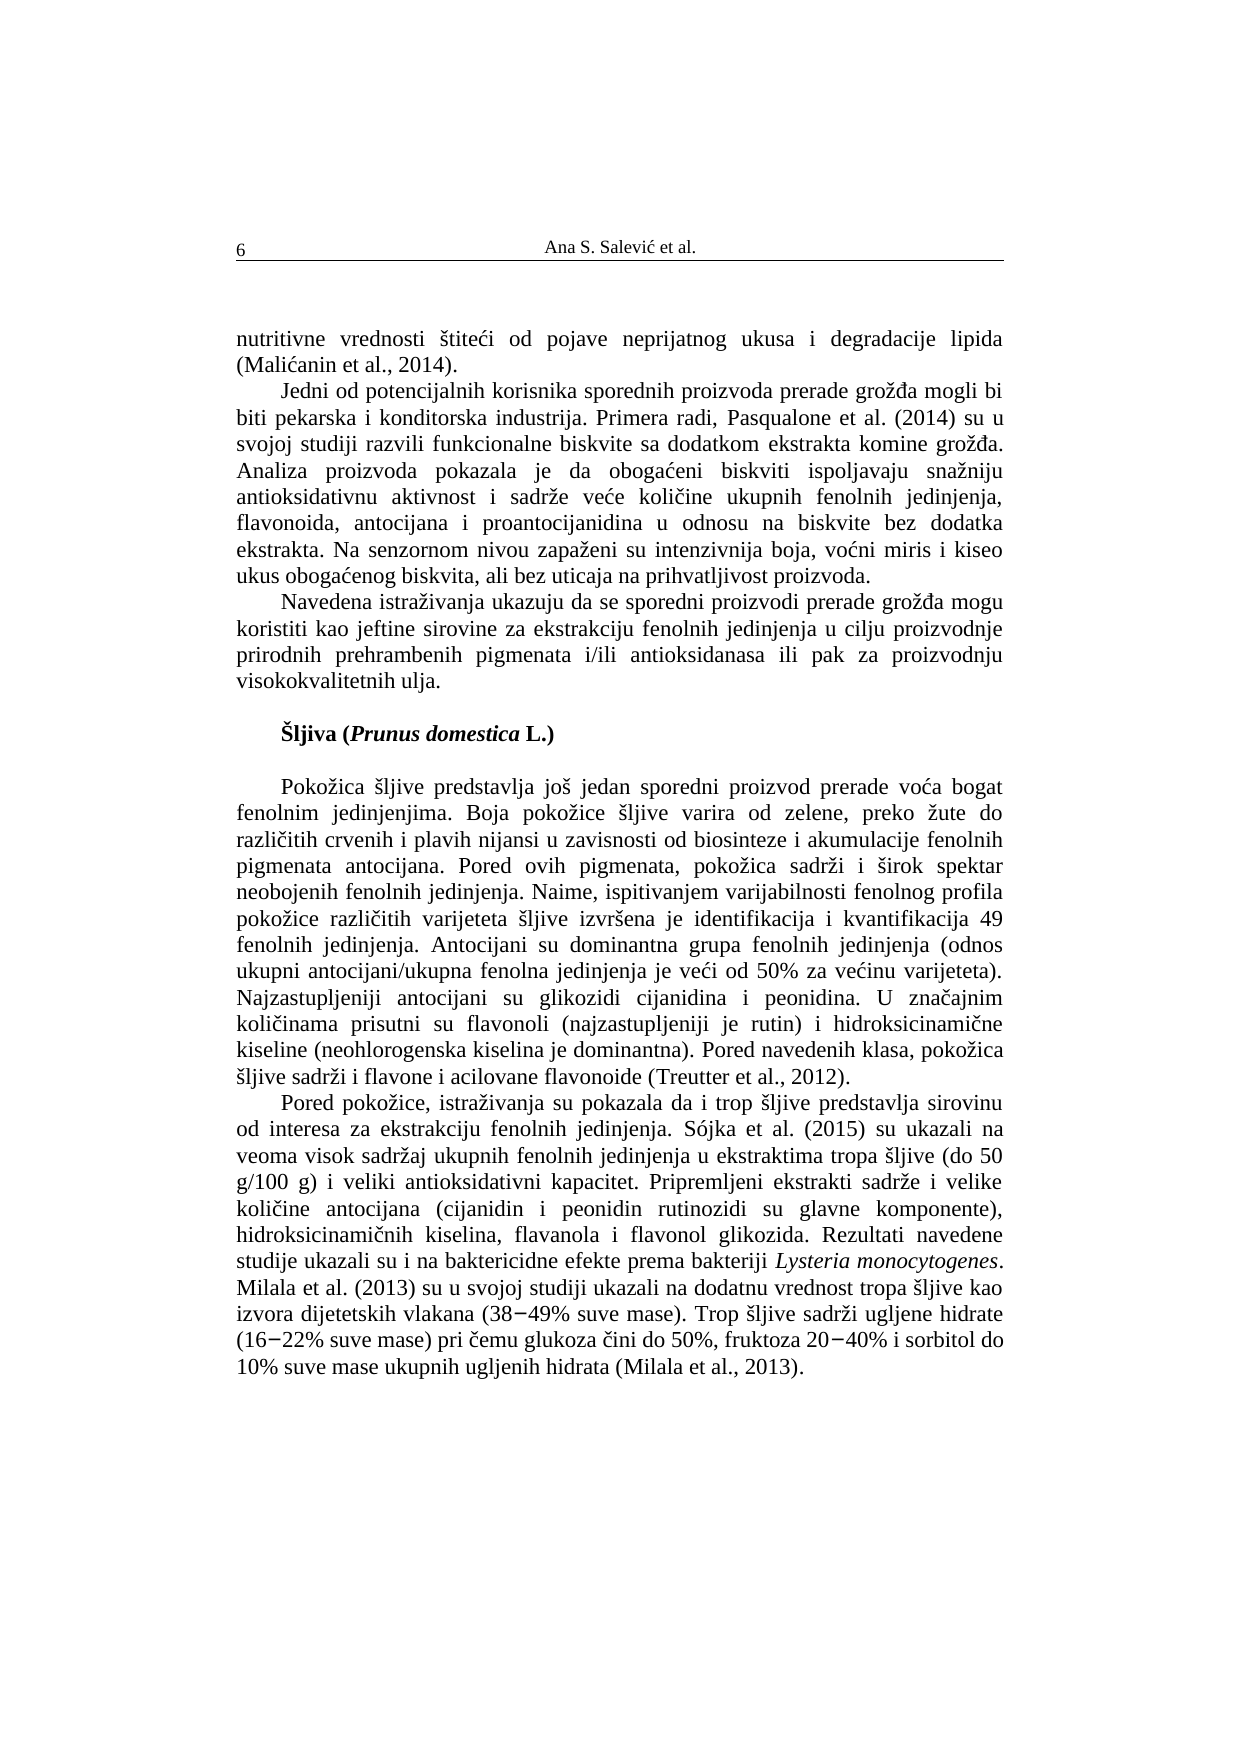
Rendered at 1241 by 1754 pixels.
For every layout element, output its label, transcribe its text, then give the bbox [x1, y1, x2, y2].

text Šljiva (Prunus domestica L.) [236, 720, 1004, 747]
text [236, 325, 1004, 378]
text Navedena istraživanja ukazuju da se sporedni proizvodi prerade grožđa mogu koristiti kao jeftine sirovine za ekstrakciju fenolnih jedinjenja u cilju proizvodnje prirodnih prehrambenih pigmenata i/ili antioksidanasa ili pak za proizvodnju visokokvalitetnih ulja. [236, 588, 1004, 694]
text Pored pokožice, istraživanja su pokazala da i trop šljive predstavlja sirovinu od interesa za ekstrakciju fenolnih jedinjenja. Sójka et al. (2015) su ukazali na veoma visok sadržaj ukupnih fenolnih jedinjenja u ekstraktima tropa šljive (do 50 g/100 g) i veliki antioksidativni kapacitet. Pripremljeni ekstrakti sadrže i velike količine antocijana (cijanidin i peonidin rutinozidi su glavne komponente), hidroksicinamičnih kiselina, flavanola i flavonol glikozida. Rezultati navedene studije ukazali su i na baktericidne efekte prema bakteriji Lysteria monocytogenes. Milala et al. (2013) su u svojoj studiji ukazali na dodatnu vrednost tropa šljive kao izvora dijetetskih vlakana (38‒49% suve mase). Trop šljive sadrži ugljene hidrate (16‒22% suve mase) pri čemu glukoza čini do 50%, fruktoza 20‒40% i sorbitol do 10% suve mase ukupnih ugljenih hidrata (Milala et al., 2013). [236, 1089, 1004, 1274]
text Jedni od potencijalnih korisnika sporednih proizvoda prerade grožđa mogli bi biti pekarska i konditorska industrija. Primera radi, Pasqualone et al. (2014) su u svojoj studiji razvili funkcionalne biskvite sa dodatkom ekstrakta komine grožđa. Analiza proizvoda pokazala je da obogaćeni biskviti ispoljavaju snažniju antioksidativnu aktivnost i sadrže veće količine ukupnih fenolnih jedinjenja, flavonoida, antocijana i proantocijanidina u odnosu na biskvite bez dodatka ekstrakta. Na senzornom nivou zapaženi su intenzivnija boja, voćni miris i kiseo ukus obogaćenog biskvita, ali bez uticaja na prihvatljivost proizvoda. [236, 430, 1004, 588]
text Pored pokožice, istraživanja su pokazala da i trop šljive predstavlja sirovinu od interesa za ekstrakciju fenolnih jedinjenja. Sójka et al. (2015) su ukazali na veoma visok sadržaj ukupnih fenolnih jedinjenja u ekstraktima tropa šljive (do 50 g/100 g) i veliki antioksidativni kapacitet. Pripremljeni ekstrakti sadrže i velike količine antocijana (cijanidin i peonidin rutinozidi su glavne komponente), hidroksicinamičnih kiselina, flavanola i flavonol glikozida. Rezultati navedene studije ukazali su i na baktericidne efekte prema bakteriji Lysteria monocytogenes. Milala et al. (2013) su u svojoj studiji ukazali na dodatnu vrednost tropa šljive kao izvora dijetetskih vlakana (38‒49% suve mase). Trop šljive sadrži ugljene hidrate (16‒22% suve mase) pri čemu glukoza čini do 50%, fruktoza 20‒40% i sorbitol do 10% suve mase ukupnih ugljenih hidrata (Milala et al., 2013). [236, 1300, 1004, 1379]
text Jedni od potencijalnih korisnika sporednih proizvoda prerade grožđa mogli bi biti pekarska i konditorska industrija. Primera radi, Pasqualone et al. (2014) su u svojoj studiji razvili funkcionalne biskvite sa dodatkom ekstrakta komine grožđa. Analiza proizvoda pokazala je da obogaćeni biskviti ispoljavaju snažniju antioksidativnu aktivnost i sadrže veće količine ukupnih fenolnih jedinjenja, flavonoida, antocijana i proantocijanidina u odnosu na biskvite bez dodatka ekstrakta. Na senzornom nivou zapaženi su intenzivnija boja, voćni miris i kiseo ukus obogaćenog biskvita, ali bez uticaja na prihvatljivost proizvoda. [236, 378, 1004, 430]
text Pokožica šljive predstavlja još jedan sporedni proizvod prerade voća bogat fenolnim jedinjenjima. Boja pokožice šljive varira od zelene, preko žute do različitih crvenih i plavih nijansi u zavisnosti od biosinteze i akumulacije fenolnih pigmenata antocijana. Pored ovih pigmenata, pokožica sadrži i širok spektar neobojenih fenolnih jedinjenja. Naime, ispitivanjem varijabilnosti fenolnog profila pokožice različitih varijeteta šljive izvršena je identifikacija i kvantifikacija 49 fenolnih jedinjenja. Antocijani su dominantna grupa fenolnih jedinjenja (odnos ukupni antocijani/ukupna fenolna jedinjenja je veći od 50% za većinu varijeteta). Najzastupljeniji antocijani su glikozidi cijanidina i peonidina. U značajnim količinama prisutni su flavonoli (najzastupljeniji je rutin) i hidroksicinamične kiseline (neohlorogenska kiselina je dominantna). Pored navedenih klasa, pokožica šljive sadrži i flavone i acilovane flavonoide (Treutter et al., 2012). [236, 773, 1004, 1089]
